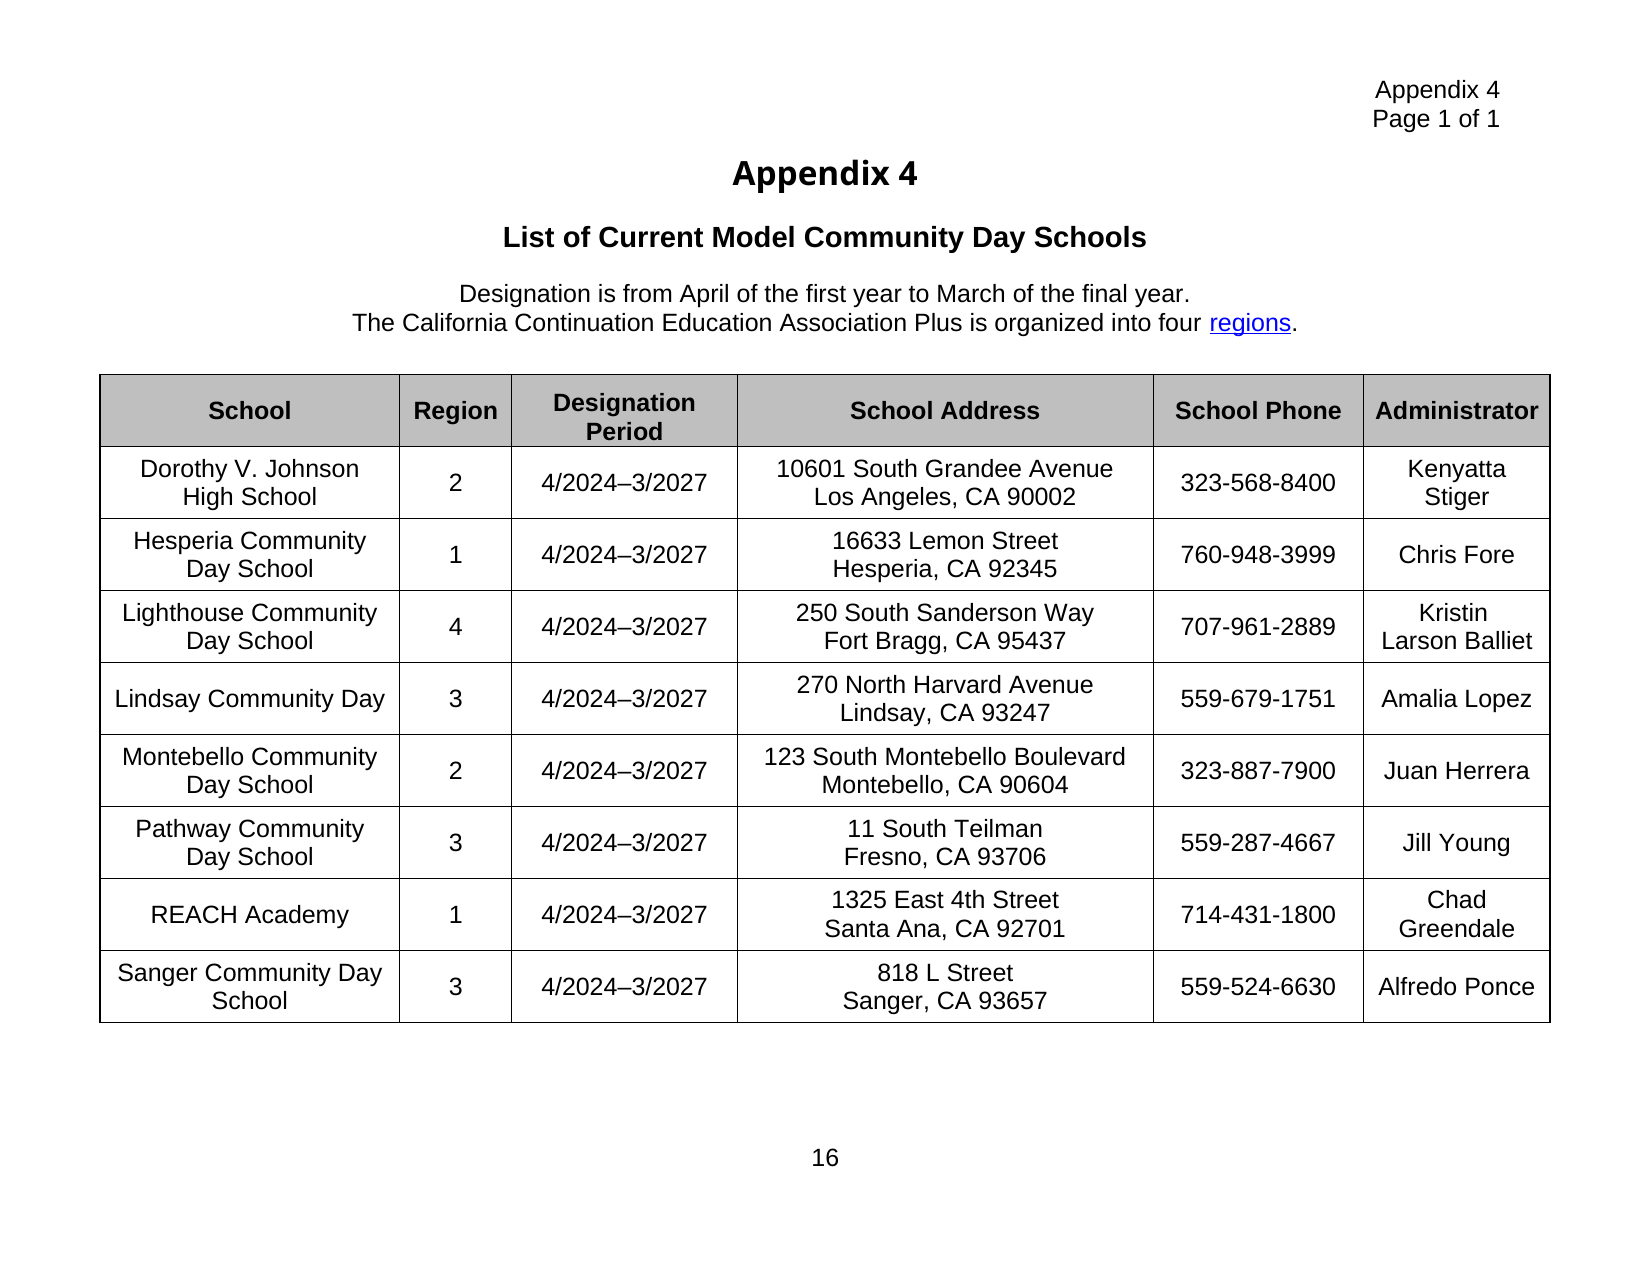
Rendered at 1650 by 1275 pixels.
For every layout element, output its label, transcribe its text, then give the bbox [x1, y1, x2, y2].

table_cell 323-568-8400 [1154, 447, 1363, 518]
table_cell Kenyatta Stiger [1364, 447, 1549, 518]
table_cell 123 South Montebello Boulevard Montebello, CA 90604 [738, 735, 1153, 806]
table_cell 714-431-1800 [1154, 879, 1363, 950]
table_cell 559-287-4667 [1154, 807, 1363, 878]
table_cell 707-961-2889 [1154, 591, 1363, 662]
table_cell 250 South Sanderson Way Fort Bragg, CA 95437 [738, 591, 1153, 662]
table_cell 1325 East 4th Street Santa Ana, CA 92701 [738, 879, 1153, 950]
table_cell 1 [400, 879, 511, 950]
table_cell 3 [400, 663, 511, 734]
table_cell Chad Greendale [1364, 879, 1549, 950]
table_header School Phone [1154, 375, 1363, 446]
table_header Administrator [1364, 375, 1549, 446]
table_cell 559-524-6630 [1154, 951, 1363, 1022]
table_cell 4/2024–3/2027 [512, 879, 737, 950]
table_cell 11 South Teilman Fresno, CA 93706 [738, 807, 1153, 878]
table_cell 10601 South Grandee Avenue Los Angeles, CA 90002 [738, 447, 1153, 518]
table_cell Chris Fore [1364, 519, 1549, 590]
table_cell 4/2024–3/2027 [512, 735, 737, 806]
table_cell 2 [400, 735, 511, 806]
table_cell 2 [400, 447, 511, 518]
table_cell Alfredo Ponce [1364, 951, 1549, 1022]
table_cell 760-948-3999 [1154, 519, 1363, 590]
table_cell Pathway Community Day School [101, 807, 399, 878]
table_cell 3 [400, 951, 511, 1022]
table_cell 4/2024–3/2027 [512, 807, 737, 878]
table_cell Lindsay Community Day [101, 663, 399, 734]
table_cell Jill Young [1364, 807, 1549, 878]
subtitle Appendix 4 [150, 150, 1500, 195]
table_cell 559-679-1751 [1154, 663, 1363, 734]
table_cell 270 North Harvard Avenue Lindsay, CA 93247 [738, 663, 1153, 734]
table_cell Dorothy V. Johnson High School [101, 447, 399, 518]
table_cell Kristin Larson Balliet [1364, 591, 1549, 662]
text List of Current Model Community Day Schools [150, 220, 1500, 254]
table_cell 4 [400, 591, 511, 662]
table_cell 323-887-7900 [1154, 735, 1363, 806]
table_cell 4/2024–3/2027 [512, 951, 737, 1022]
table_header School [101, 375, 399, 446]
table_cell Hesperia Community Day School [101, 519, 399, 590]
table_cell 4/2024–3/2027 [512, 663, 737, 734]
text The California Continuation Education Association Plus is organized into four regions. [150, 308, 1500, 336]
table_cell Sanger Community Day School [101, 951, 399, 1022]
text Designation is from April of the first year to March of the final year. [150, 279, 1500, 308]
table_header Designation Period [512, 375, 737, 446]
table_cell 3 [400, 807, 511, 878]
table_header School Address [738, 375, 1153, 446]
table_cell 4/2024–3/2027 [512, 447, 737, 518]
table_cell 16633 Lemon Street Hesperia, CA 92345 [738, 519, 1153, 590]
table_header Region [400, 375, 511, 446]
table_cell Amalia Lopez [1364, 663, 1549, 734]
table_cell 4/2024–3/2027 [512, 591, 737, 662]
table_cell Lighthouse Community Day School [101, 591, 399, 662]
table_cell 4/2024–3/2027 [512, 519, 737, 590]
table_cell REACH Academy [101, 879, 399, 950]
table_cell Montebello Community Day School [101, 735, 399, 806]
table_cell 818 L Street Sanger, CA 93657 [738, 951, 1153, 1022]
table_cell Juan Herrera [1364, 735, 1549, 806]
table_cell 1 [400, 519, 511, 590]
